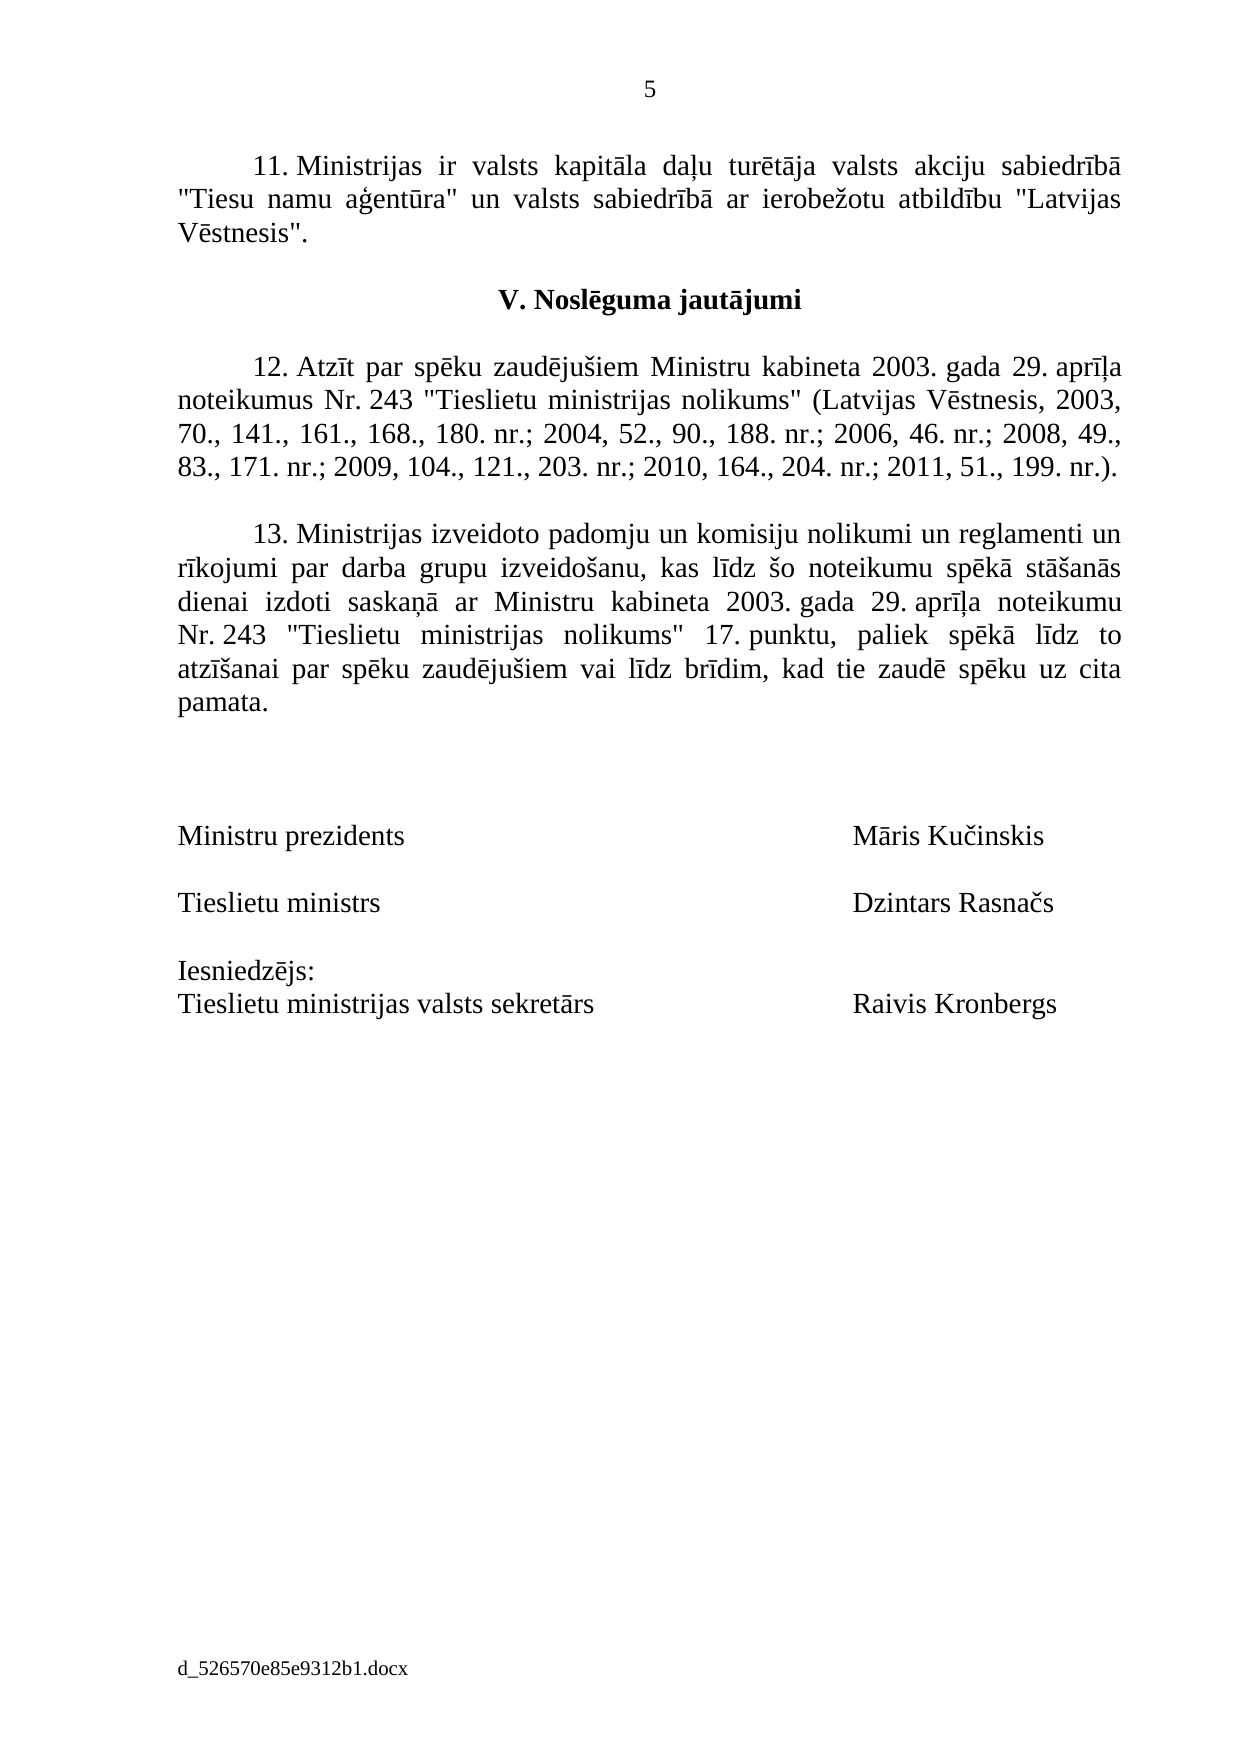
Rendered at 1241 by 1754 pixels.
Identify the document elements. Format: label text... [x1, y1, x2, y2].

text Ministru prezidents Māris Kučinskis [177, 818, 1122, 852]
text 11. Ministrijas ir valsts kapitāla daļu turētāja valsts akciju sabiedrībā "Tiesu namu aģentūra" un valsts sabiedrībā ar ierobežotu atbildību "Latvijas Vēstnesis". [177, 148, 1122, 248]
text 13. Ministrijas izveidoto padomju un komisiju nolikumi un reglamenti un rīkojumi par darba grupu izveidošanu, kas līdz šo noteikumu spēkā stāšanās dienai izdoti saskaņā ar Ministru kabineta 2003. gada 29. aprīļa noteikumu Nr. 243 "Tieslietu ministrijas nolikums" 17. punktu, paliek spēkā līdz to atzīšanai par spēku zaudējušiem vai līdz brīdim, kad tie zaudē spēku uz cita pamata. [177, 517, 1122, 718]
text Iesniedzējs: [177, 953, 1122, 986]
text Tieslietu ministrs Dzintars Rasnačs [177, 886, 1122, 919]
text Tieslietu ministrijas valsts sekretārs Raivis Kronbergs [177, 986, 1122, 1020]
text 12. Atzīt par spēku zaudējušiem Ministru kabineta 2003. gada 29. aprīļa noteikumus Nr. 243 "Tieslietu ministrijas nolikums" (Latvijas Vēstnesis, 2003, 70., 141., 161., 168., 180. nr.; 2004, 52., 90., 188. nr.; 2006, 46. nr.; 2008, 49., 83., 171. nr.; 2009, 104., 121., 203. nr.; 2010, 164., 204. nr.; 2011, 51., 199. nr.). [177, 349, 1122, 483]
text V. Noslēguma jautājumi [177, 282, 1122, 315]
